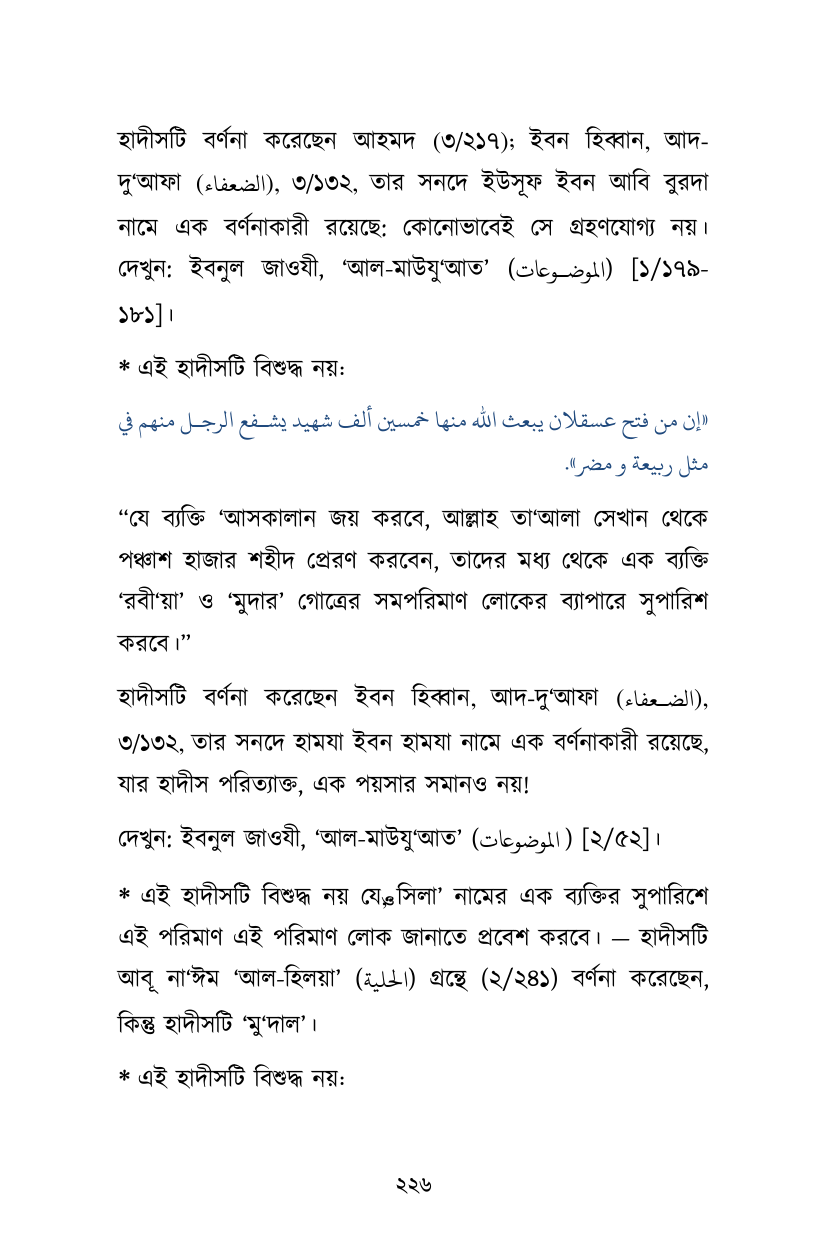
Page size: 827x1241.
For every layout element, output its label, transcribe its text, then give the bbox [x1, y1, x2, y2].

text * এই হাদীসটি বিশুদ্ধ নয়: [118, 1056, 709, 1097]
text দেখুন: ইবনুল জাওযী, ‘আল-মাউযু‘আত’ (الموضوعات ) [২/৫২]। [118, 816, 709, 861]
text হাদীসটি বর্ণনা করেছেন ইবন হিব্বান, আদ-দু‘আফা (الضعفاء), ৩/১৩২, তার সনদে হামযা ইবন হামযা নামে এক বর্ণনাকারী রয়েছে, যার হাদীস পরিত্যাক্ত, এক পয়সার সমানও নয়! [118, 675, 709, 803]
text «إن من فتح عسقلان يبعث الله منها خمسين ألف شهيد يشفع الرجل منهم في مثل ربيعة و مضر». [118, 400, 709, 484]
text * এই হাদীসটি বিশুদ্ধ নয়: [118, 346, 709, 387]
text * এই হাদীসটি বিশুদ্ধ নয় যে, ‘সিলা’ নামের এক ব্যক্তির সুপারিশে এই পরিমাণ এই পরিমাণ লোক জানাতে প্রবেশ করবে। — হাদীসটি আবূ না‘ঈম ‘আল-হিলয়া’ (الحلية) গ্রন্থে (২/২৪১) বর্ণনা করেছেন, কিন্তু হাদীসটি ‘মু‘দাল’। [118, 873, 709, 1043]
text হাদীসটি বর্ণনা করেছেন আহমদ (৩/২১৭); ইবন হিব্বান, আদ-দু‘আফা (الضعفاء), ৩/১৩২, তার সনদে ইউসূফ ইবন আবি বুরদা নামে এক বর্ণনাকারী রয়েছে: কোনোভাবেই সে গ্রহণযোগ্য নয়। দেখুন: ইবনুল জাওযী, ‘আল-মাউযু‘আত’ (الموضوعات) [১/১৭৯-১৮১]। [118, 118, 709, 333]
text “যে ব্যক্তি ‘আসকালান জয় করবে, আল্লাহ তা‘আলা সেখান থেকে পঞ্চাশ হাজার শহীদ প্রেরণ করবেন, তাদের মধ্য থেকে এক ব্যক্তি ‘রবী‘য়া’ ও ‘মুদার’ গোত্রের সমপরিমাণ লোকের ব্যাপারে সুপারিশ করবে।” [118, 496, 709, 662]
